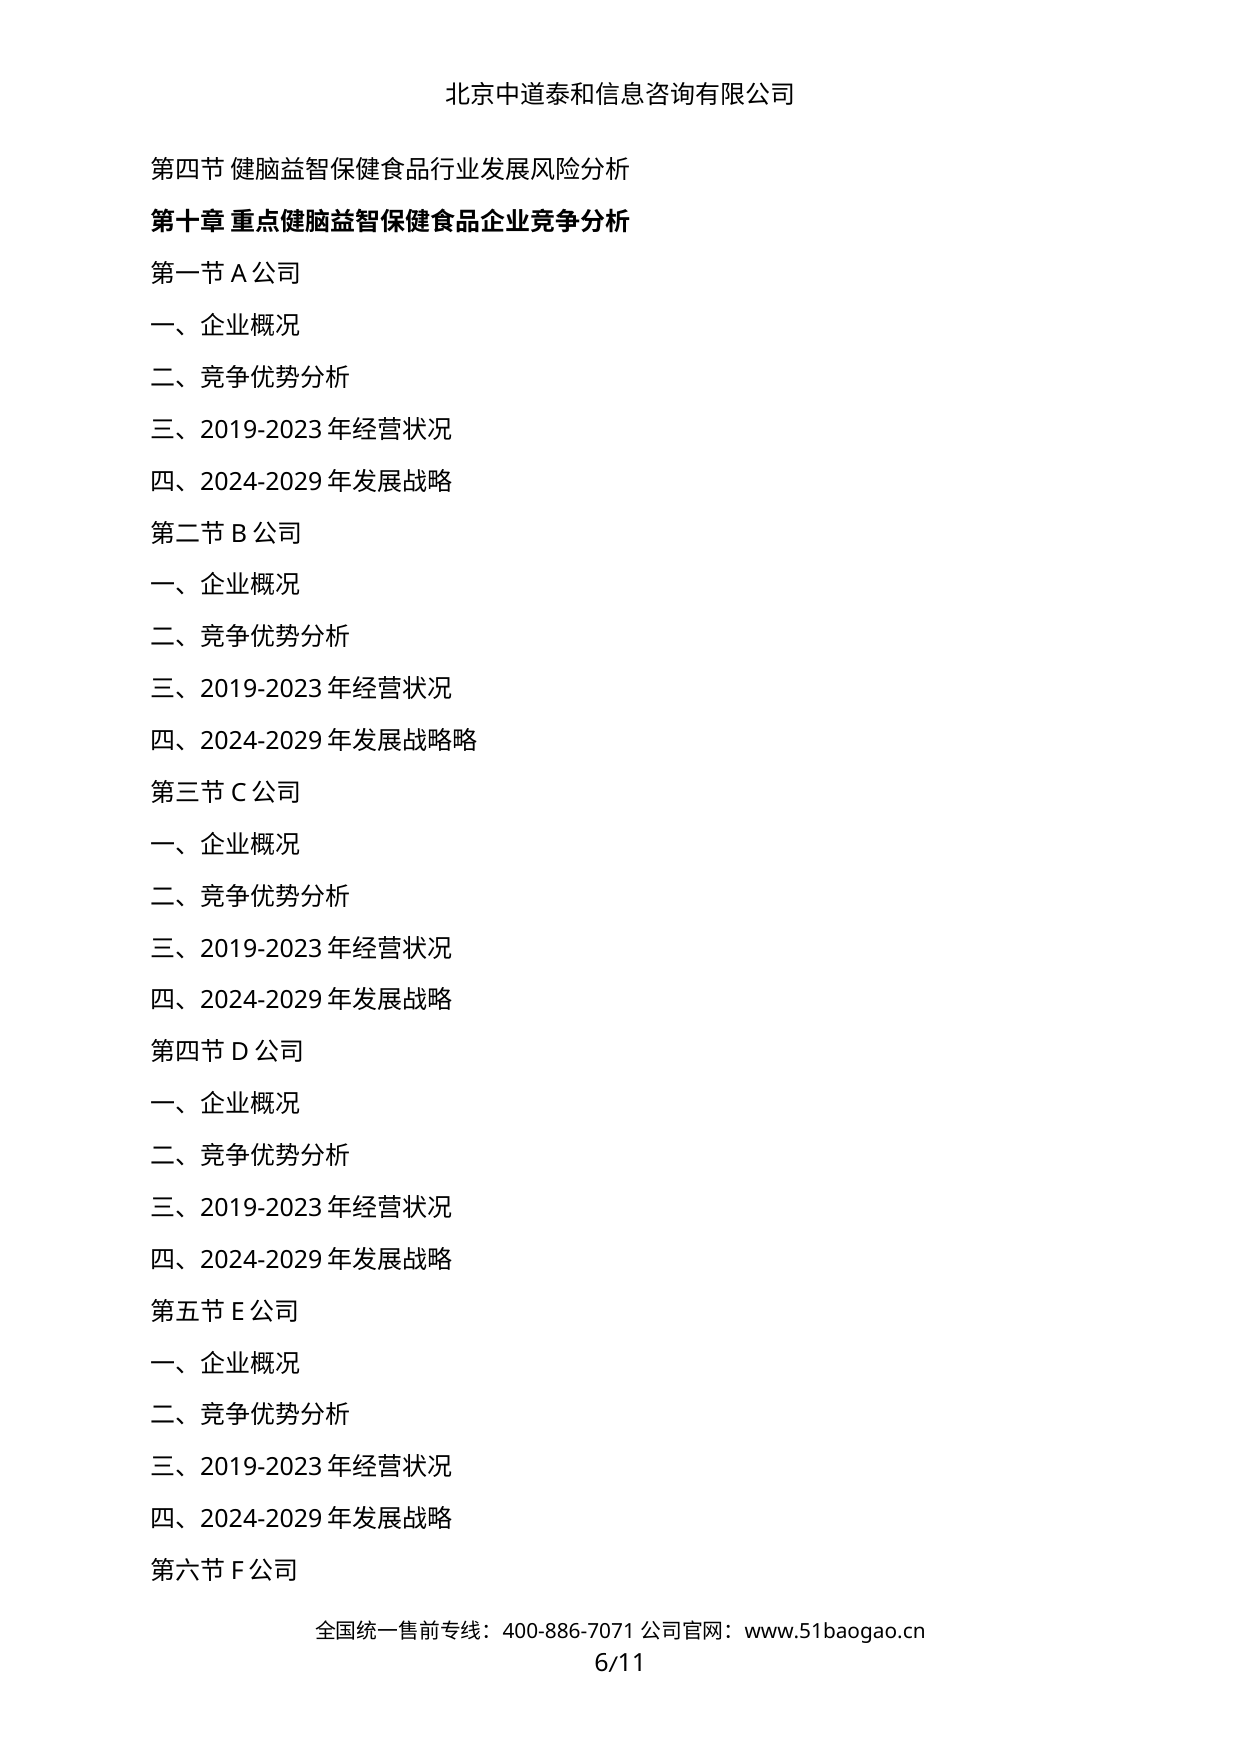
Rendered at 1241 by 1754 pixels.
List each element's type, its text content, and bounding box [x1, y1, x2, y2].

text 第四节 D公司 [150, 1032, 1090, 1068]
text 三、2019-2023年经营状况 [150, 669, 1090, 705]
text 第三节 C公司 [150, 772, 1090, 809]
text 三、2019-2023年经营状况 [150, 928, 1090, 964]
text 一、企业概况 [150, 824, 1090, 861]
text 二、竞争优势分析 [150, 357, 1090, 394]
text 三、2019-2023年经营状况 [150, 409, 1090, 446]
text 四、2024-2029年发展战略 [150, 461, 1090, 497]
text 四、2024-2029年发展战略略 [150, 721, 1090, 757]
text 第四节 健脑益智保健食品行业发展风险分析 [150, 150, 1090, 186]
text 第二节 B公司 [150, 513, 1090, 549]
text 二、竞争优势分析 [150, 1395, 1090, 1431]
text 一、企业概况 [150, 1343, 1090, 1379]
text 四、2024-2029年发展战略 [150, 980, 1090, 1016]
text 一、企业概况 [150, 565, 1090, 601]
text 四、2024-2029年发展战略 [150, 1239, 1090, 1276]
text 二、竞争优势分析 [150, 876, 1090, 912]
text 三、2019-2023年经营状况 [150, 1187, 1090, 1224]
text 第五节 E公司 [150, 1291, 1090, 1327]
text 一、企业概况 [150, 306, 1090, 342]
text 第十章 重点健脑益智保健食品企业竞争分析 [150, 202, 1090, 238]
text 第一节 A公司 [150, 254, 1090, 290]
text 三、2019-2023年经营状况 [150, 1447, 1090, 1483]
text 一、企业概况 [150, 1084, 1090, 1120]
text 二、竞争优势分析 [150, 1136, 1090, 1172]
text 第六节 F公司 [150, 1551, 1090, 1587]
text 四、2024-2029年发展战略 [150, 1499, 1090, 1535]
text 二、竞争优势分析 [150, 617, 1090, 653]
